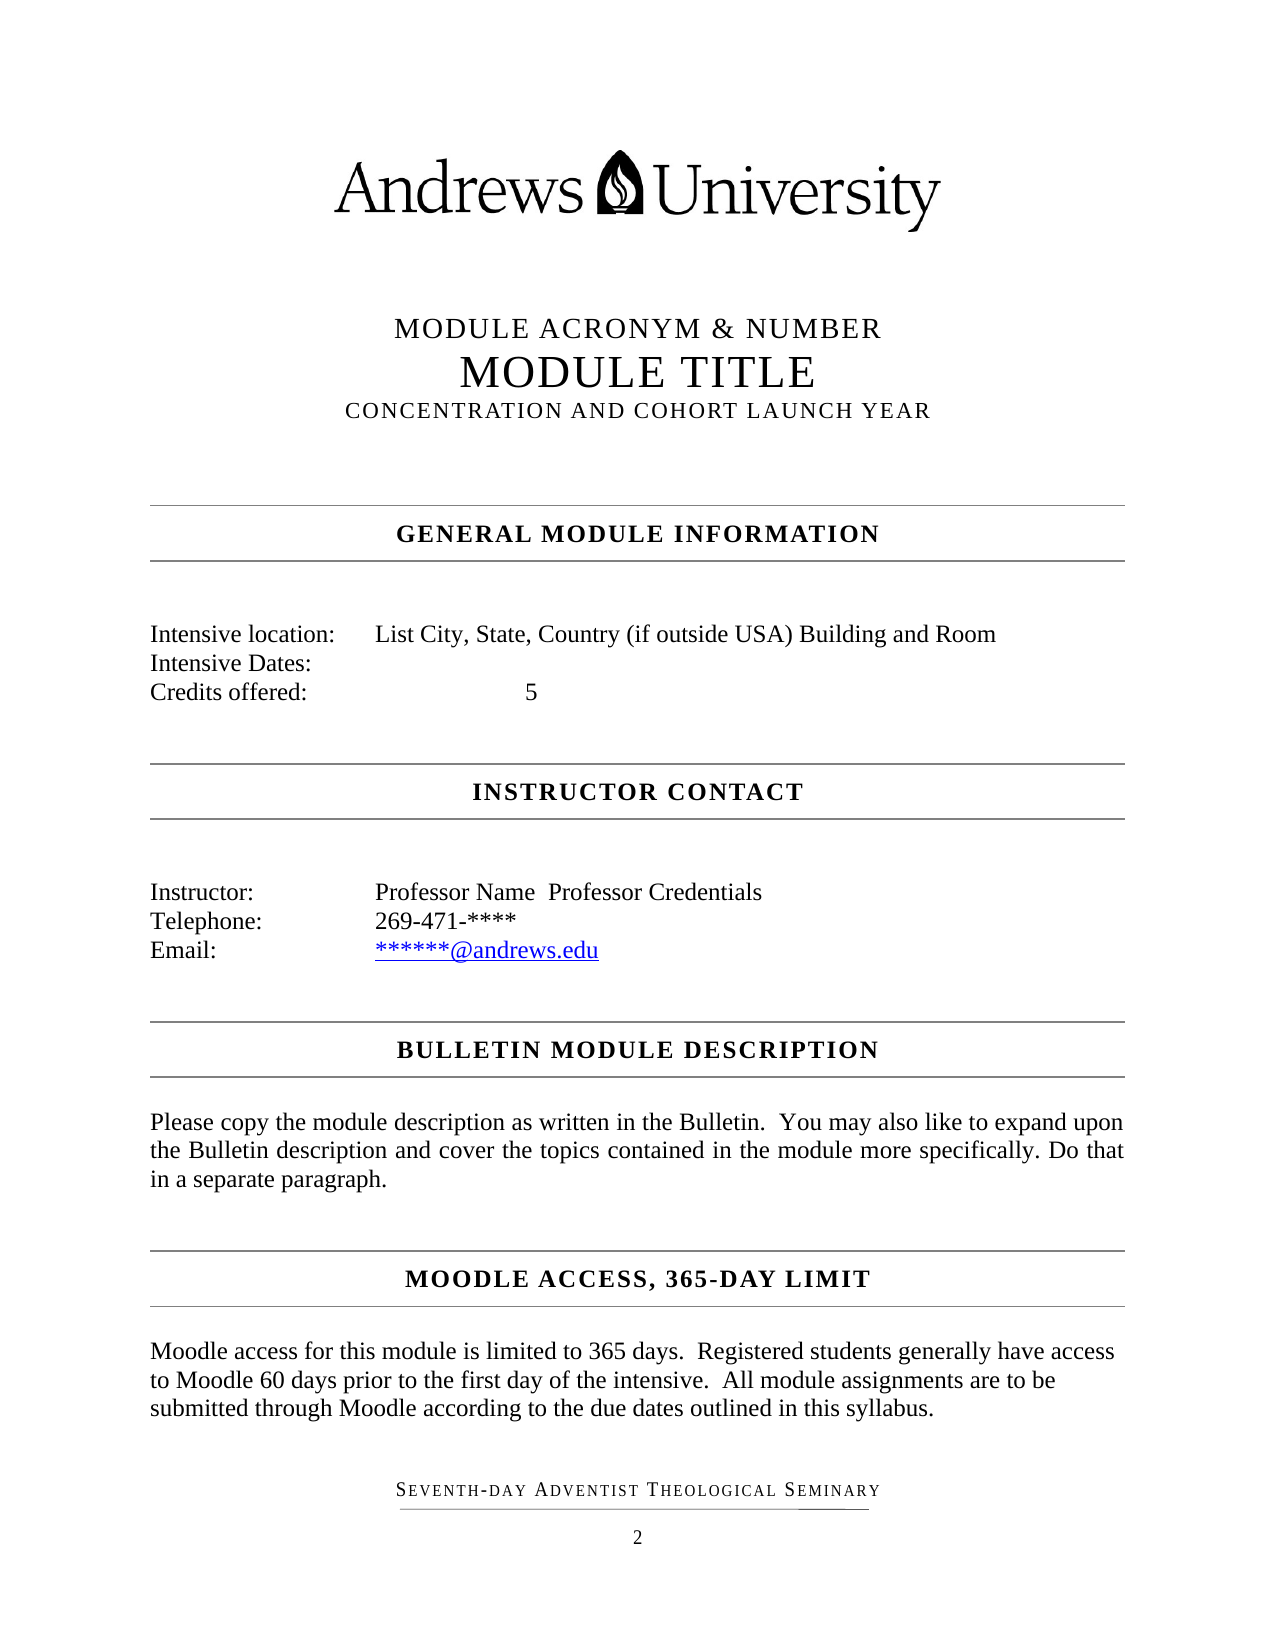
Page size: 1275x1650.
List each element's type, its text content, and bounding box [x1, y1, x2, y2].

list Moodle access for this module is limited to 365 days. Registered students generally have access to Moodle 60 days prior to the first day of the intensive. All module assignments are to be submitted through Moodle according to the due dates outlined in this syllabus. [150, 1336, 1125, 1422]
subtitle Module Acronym & Number [150, 311, 1125, 344]
subtitle Module Title [150, 344, 1125, 397]
subtitle General module information [150, 506, 1125, 560]
list Intensive location: List City, State, Country (if outside USA) Building and Room [150, 619, 1050, 648]
text Email: ******@andrews.edu [150, 935, 1125, 963]
text Telephone: 269-471-**** [150, 906, 1125, 935]
subtitle Bulletin module DESCRIPTION [150, 1023, 1125, 1076]
subtitle MOODLE ACCESS, 365-DAY LIMIT [150, 1252, 1125, 1306]
picture [334, 150, 941, 232]
subtitle Instructor Contact [150, 765, 1125, 818]
list Credits offered: 5 [150, 677, 1050, 705]
subtitle Concentration and Cohort Launch Year [150, 397, 1125, 423]
list Please copy the module description as written in the Bulletin. You may also like to expand upon the Bulletin description and cover the topics contained in the module more specifically. Do that in a separate paragraph. [150, 1107, 1125, 1193]
text Instructor: Professor Name Professor Credentials [150, 877, 1125, 906]
list Intensive Dates: [150, 648, 1050, 677]
